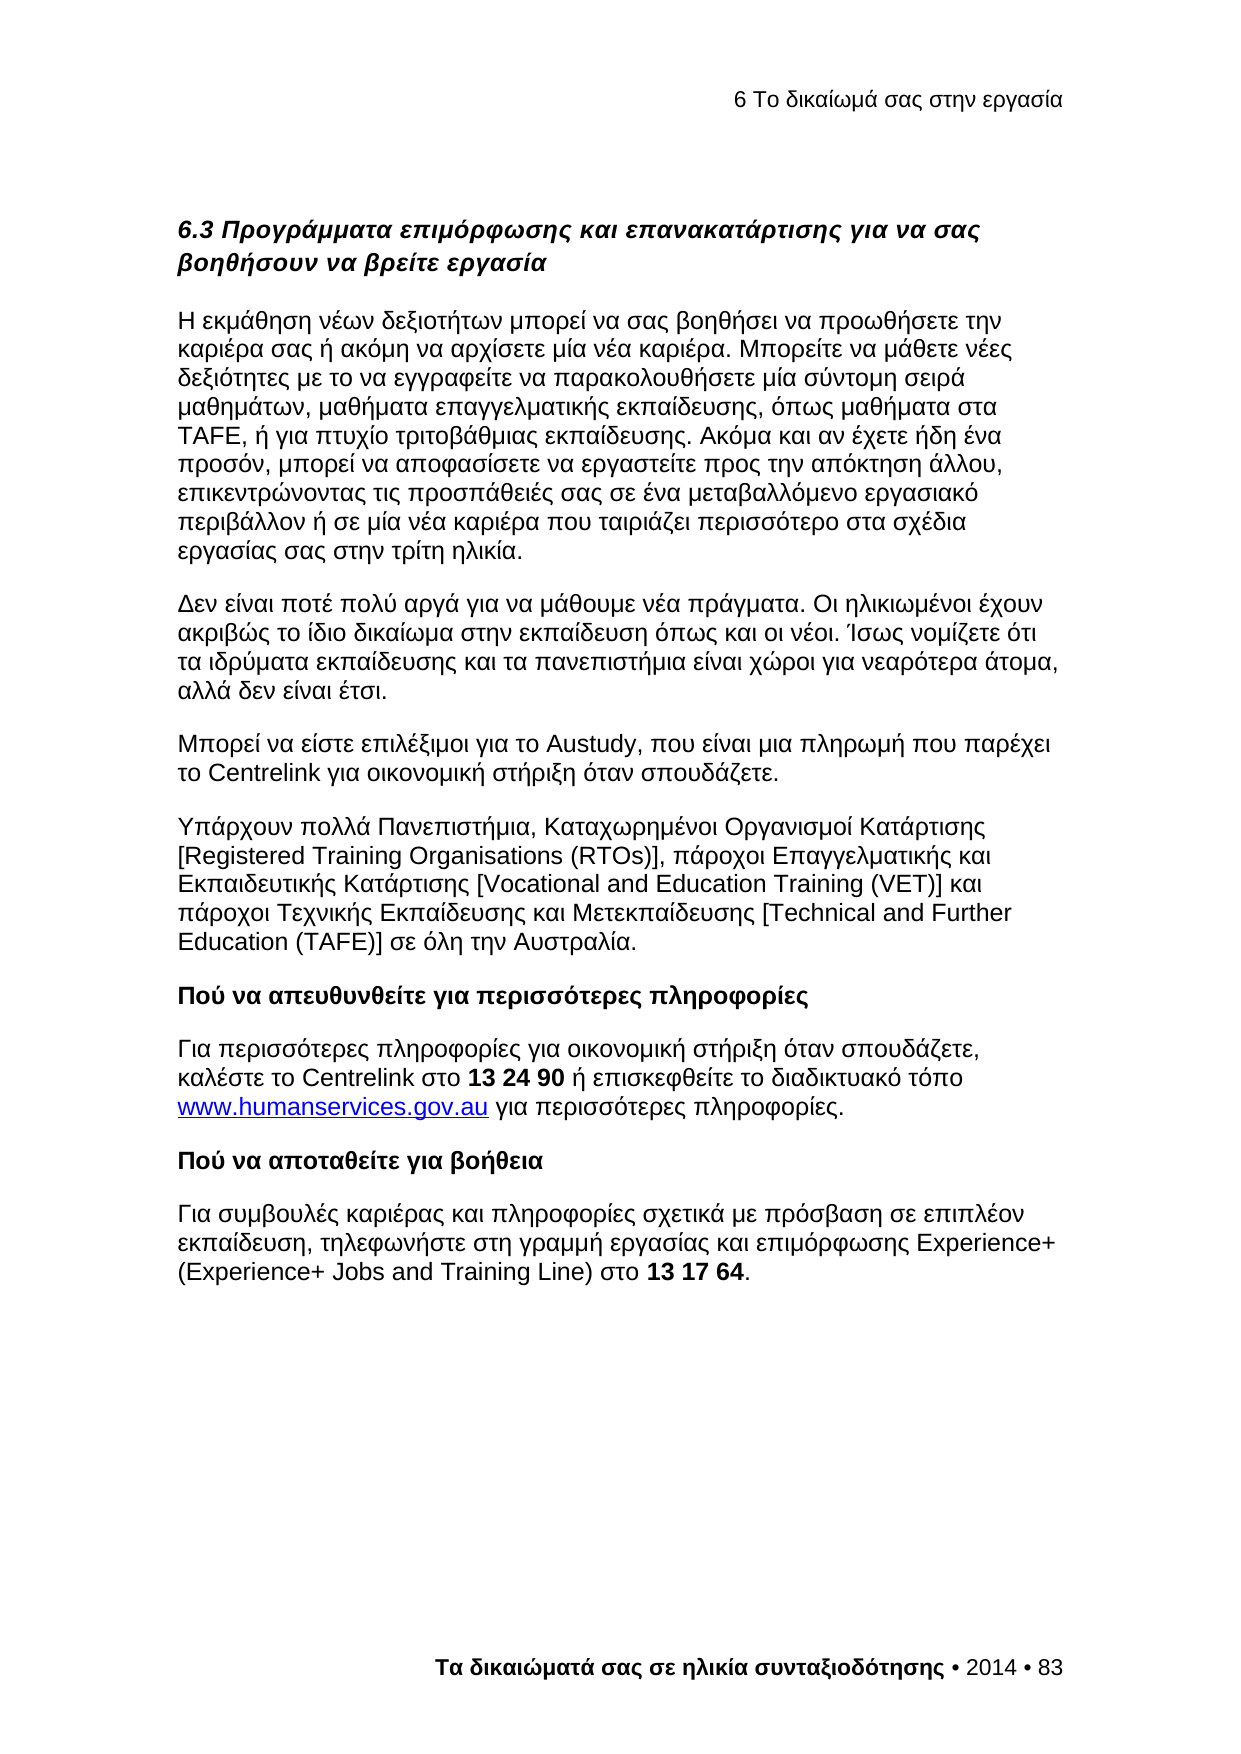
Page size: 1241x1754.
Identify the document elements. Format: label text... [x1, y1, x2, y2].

text Υπάρχουν πολλά Πανεπιστήμια, Καταχωρημένοι Οργανισμοί Κατάρτισης [Registered Training Organisations (RTOs)], πάροχοι Επαγγελματικής και Εκπαιδευτικής Κατάρτισης [Vocational and Education Training (VET)] και πάροχοι Τεχνικής Εκπαίδευσης και Μετεκπαίδευσης [Technical and Further Education (TAFE)] σε όλη την Αυστραλία. [177, 812, 1063, 956]
subtitle Προγράμματα επιμόρφωσης και επανακατάρτισης για να σας βοηθήσουν να βρείτε εργασία [177, 215, 1063, 276]
text Για συμβουλές καριέρας και πληροφορίες σχετικά με πρόσβαση σε επιπλέον εκπαίδευση, τηλεφωνήστε στη γραμμή εργασίας και επιμόρφωσης Experience+ (Experience+ Jobs and Training Line) στο 13 17 64. [177, 1199, 1063, 1286]
text Πού να αποταθείτε για βοήθεια [177, 1146, 1063, 1174]
text Δεν είναι ποτέ πολύ αργά για να μάθουμε νέα πράγματα. Οι ηλικιωμένοι έχουν ακριβώς το ίδιο δικαίωμα στην εκπαίδευση όπως και οι νέοι. Ίσως νομίζετε ότι τα ιδρύματα εκπαίδευσης και τα πανεπιστήμια είναι χώροι για νεαρότερα άτομα, αλλά δεν είναι έτσι. [177, 589, 1063, 704]
text Η εκμάθηση νέων δεξιοτήτων μπορεί να σας βοηθήσει να προωθήσετε την καριέρα σας ή ακόμη να αρχίσετε μία νέα καριέρα. Μπορείτε να μάθετε νέες δεξιότητες με το να εγγραφείτε να παρακολουθήσετε μία σύντομη σειρά μαθημάτων, μαθήματα επαγγελματικής εκπαίδευσης, όπως μαθήματα στα TAFE, ή για πτυχίο τριτοβάθμιας εκπαίδευσης. Ακόμα και αν έχετε ήδη ένα προσόν, μπορεί να αποφασίσετε να εργαστείτε προς την απόκτηση άλλου, επικεντρώνοντας τις προσπάθειές σας σε ένα μεταβαλλόμενο εργασιακό περιβάλλον ή σε μία νέα καριέρα που ταιριάζει περισσότερο στα σχέδια εργασίας σας στην τρίτη ηλικία. [177, 306, 1063, 564]
text Μπορεί να είστε επιλέξιμοι για το Austudy, που είναι μια πληρωμή που παρέχει το Centrelink για οικονομική στήριξη όταν σπουδάζετε. [177, 729, 1063, 787]
text Για περισσότερες πληροφορίες για οικονομική στήριξη όταν σπουδάζετε, καλέστε το Centrelink στο 13 24 90 ή επισκεφθείτε το διαδικτυακό τόπο www.humanservices.gov.au για περισσότερες πληροφορίες. [177, 1034, 1063, 1121]
text Πού να απευθυνθείτε για περισσότερες πληροφορίες [177, 981, 1063, 1009]
